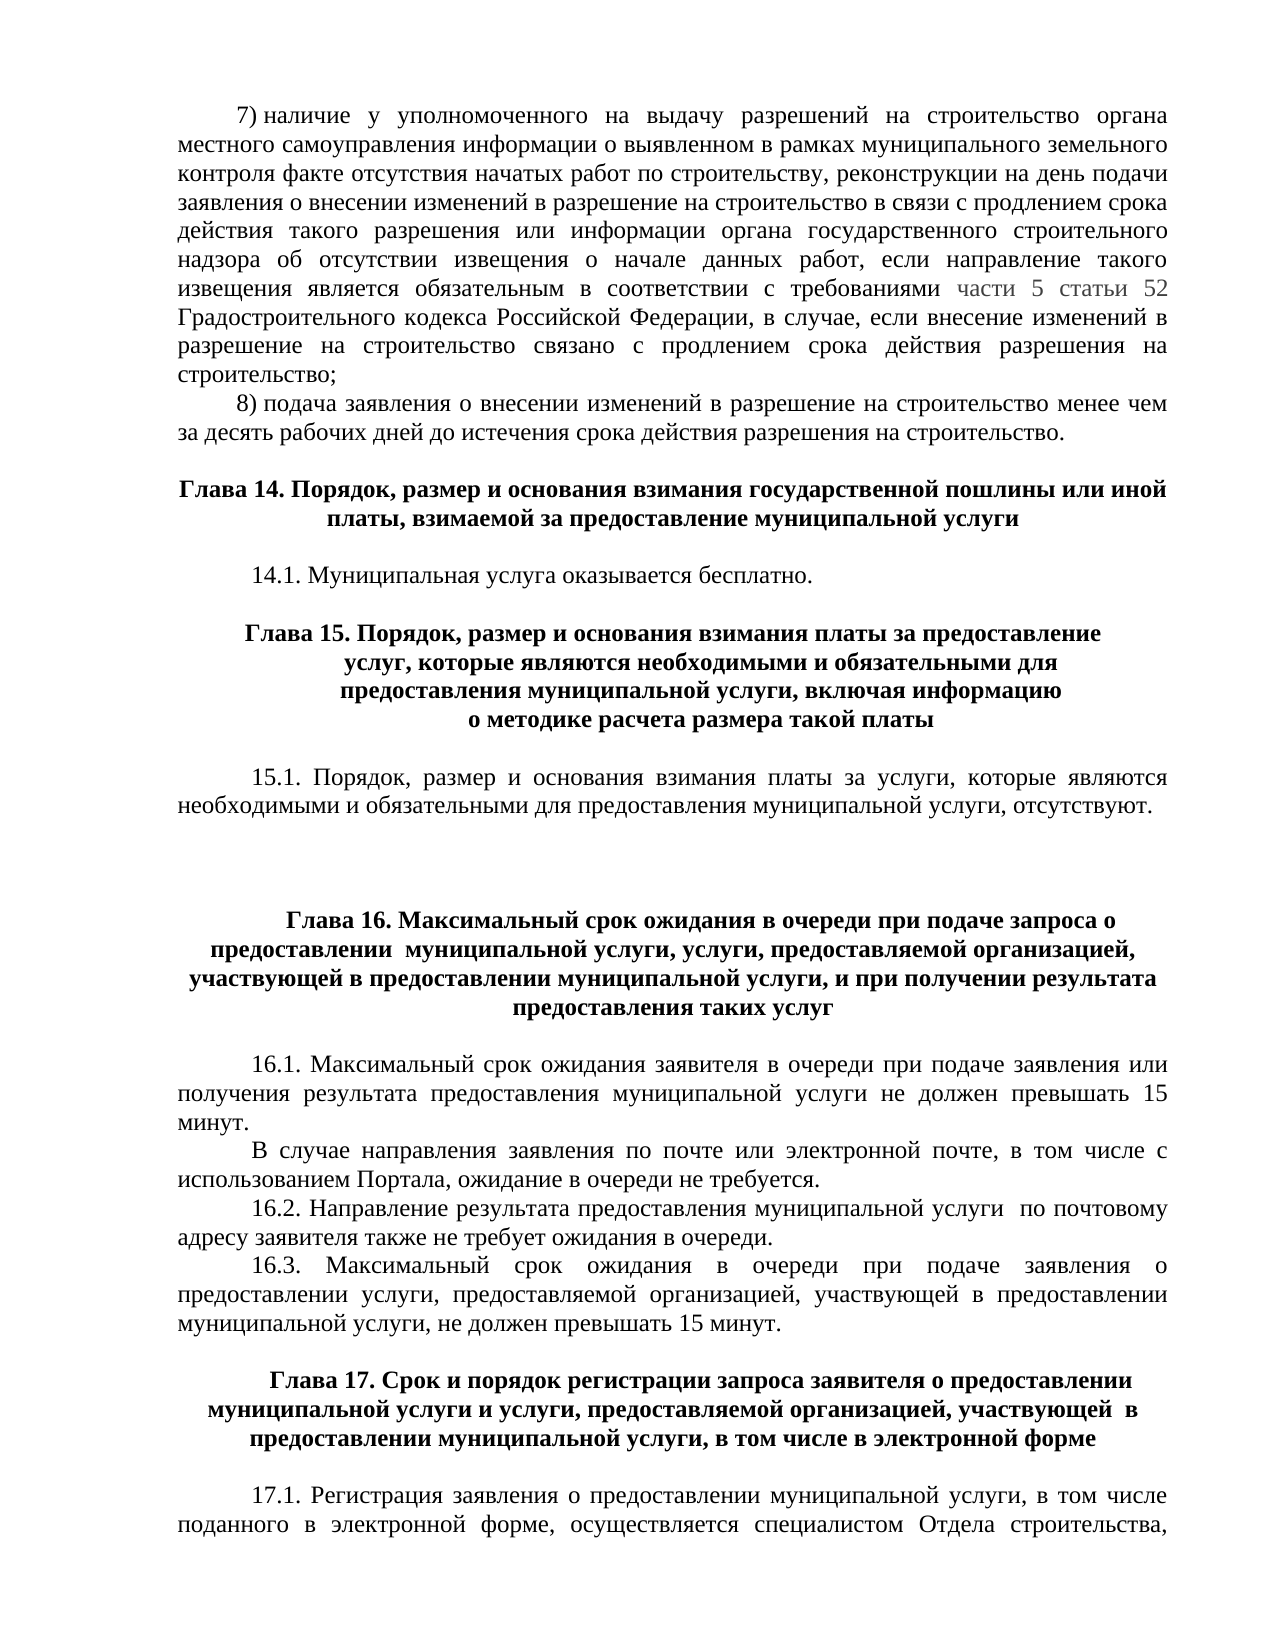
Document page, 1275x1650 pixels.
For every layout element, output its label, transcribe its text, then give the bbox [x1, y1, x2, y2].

text Глава 15. Порядок, размер и основания взимания платы за предоставление [177, 618, 1169, 647]
text 16.1. Максимальный срок ожидания заявителя в очереди при подаче заявления или получения результата предоставления муниципальной услуги не должен превышать 15 минут. [177, 1049, 1169, 1135]
list Глава 14. Порядок, размер и основания взимания государственной пошлины или иной платы, взимаемой за предоставление муниципальной услуги [177, 474, 1169, 532]
text 7) наличие у уполномоченного на выдачу разрешений на строительство органа местного самоуправления информации о выявленном в рамках муниципального земельного контроля факте отсутствия начатых работ по строительству, реконструкции на день подачи заявления о внесении изменений в разрешение на строительство в связи с продлением срока действия такого разрешения или информации органа государственного строительного надзора об отсутствии извещения о начале данных работ, если направление такого извещения является обязательным в соответствии с требованиями части 5 статьи 52 Градостроительного кодекса Российской Федерации, в случае, если внесение изменений в разрешение на строительство связано с продлением срока действия разрешения на строительство; [177, 100, 1169, 388]
text Глава 16. Максимальный срок ожидания в очереди при подаче запроса о предоставлении муниципальной услуги, услуги, предоставляемой организацией, участвующей в предоставлении муниципальной услуги, и при получении результата предоставления таких услуг [177, 905, 1169, 1020]
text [177, 1480, 1169, 1538]
text предоставления муниципальной услуги, включая информацию [177, 675, 1169, 704]
text 15.1. Порядок, размер и основания взимания платы за услуги, которые являются необходимыми и обязательными для предоставления муниципальной услуги, отсутствуют. [177, 762, 1169, 819]
text В случае направления заявления по почте или электронной почте, в том числе с использованием Портала, ожидание в очереди не требуется. [177, 1135, 1169, 1193]
text 8) подача заявления о внесении изменений в разрешение на строительство менее чем за десять рабочих дней до истечения срока действия разрешения на строительство. [177, 388, 1169, 445]
text 16.2. Направление результата предоставления муниципальной услуги по почтовому адресу заявителя также не требует ожидания в очереди. [177, 1193, 1169, 1250]
text услуг, которые являются необходимыми и обязательными для [177, 647, 1169, 675]
text Глава 17. Срок и порядок регистрации запроса заявителя о предоставлении муниципальной услуги и услуги, предоставляемой организацией, участвующей в предоставлении муниципальной услуги, в том числе в электронной форме [177, 1365, 1169, 1452]
text 16.3. Максимальный срок ожидания в очереди при подаче заявления о предоставлении услуги, предоставляемой организацией, участвующей в предоставлении муниципальной услуги, не должен превышать 15 минут. [177, 1250, 1169, 1337]
text 14.1. Муниципальная услуга оказывается бесплатно. [177, 560, 1169, 589]
text о методике расчета размера такой платы [177, 704, 1169, 733]
